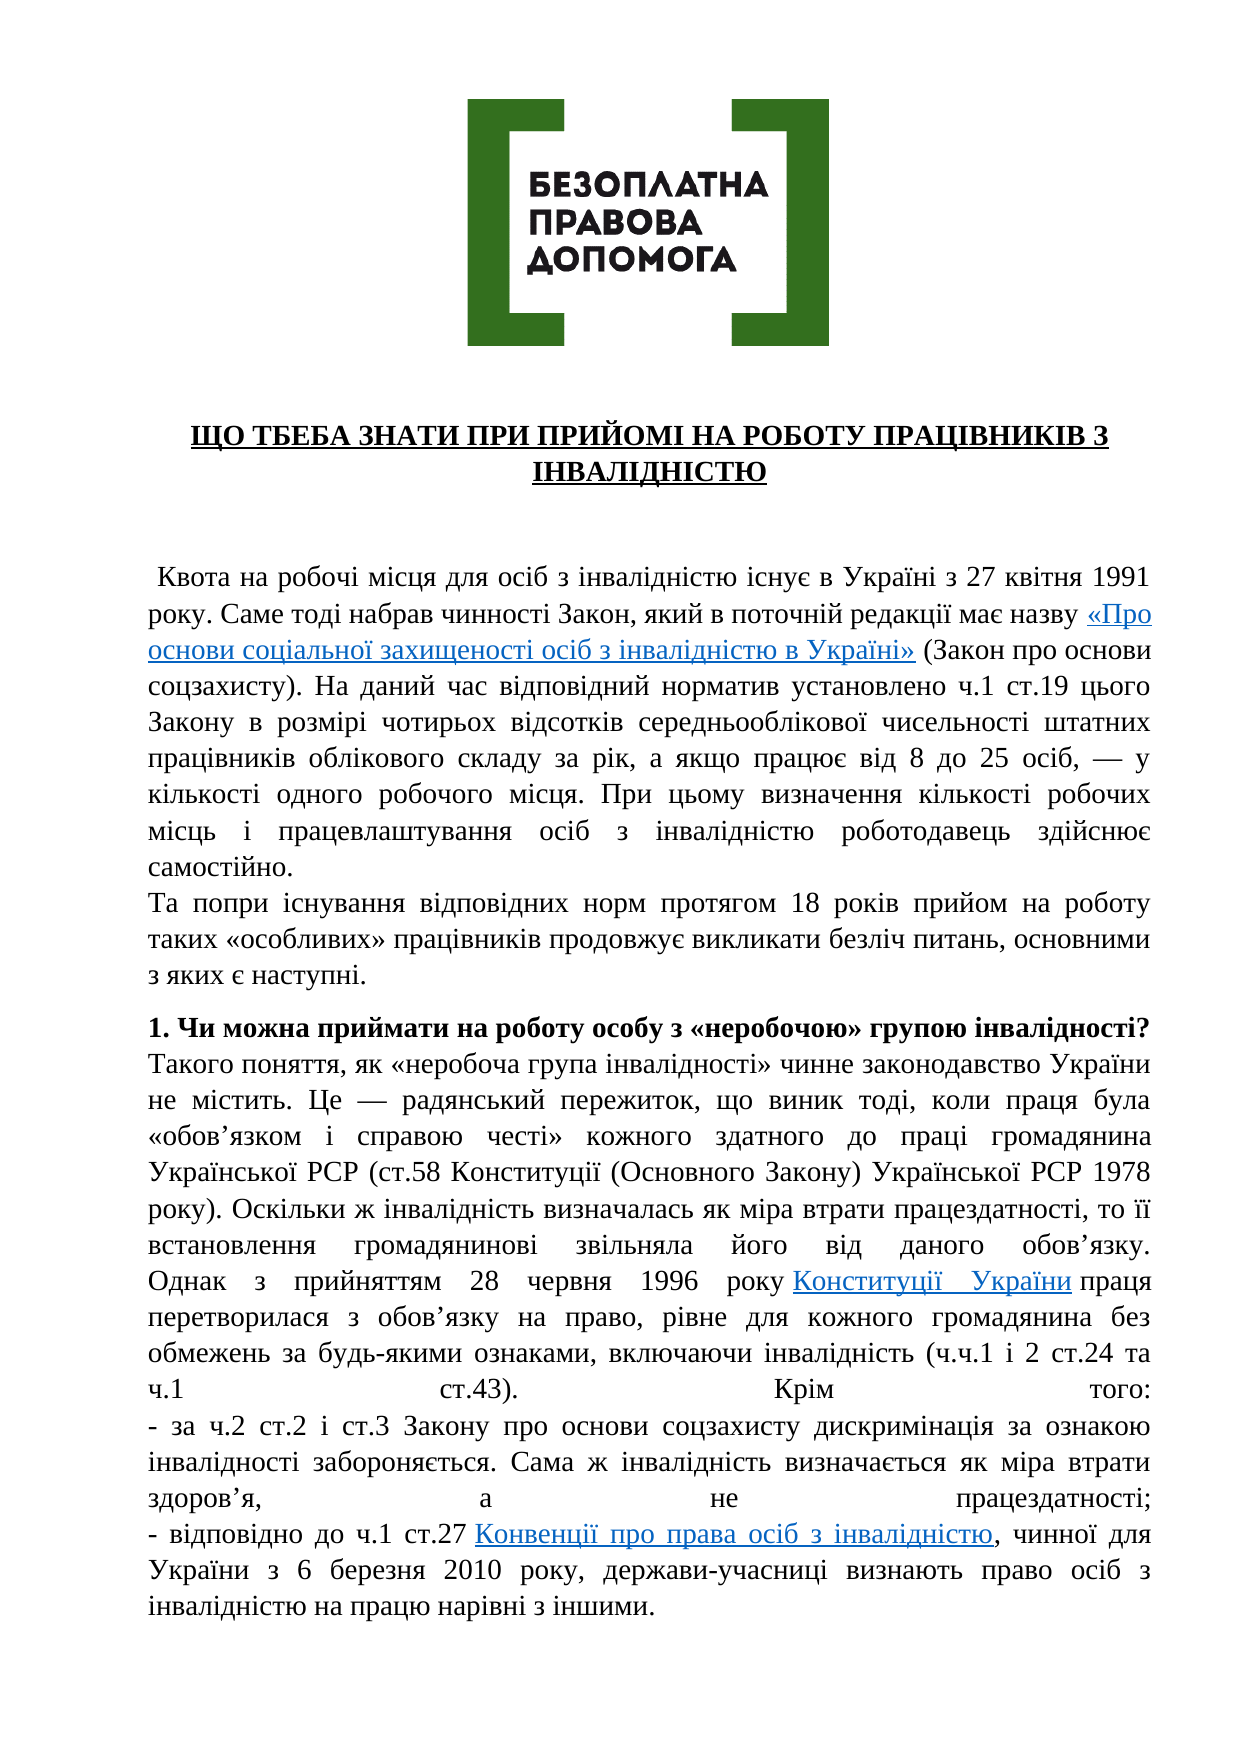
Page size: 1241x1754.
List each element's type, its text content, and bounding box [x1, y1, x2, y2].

text 1. Чи можна приймати на роботу особу з «неробочою» групою інвалідності? Такого поняття, як «неробоча група інвалідності» чинне законодавство України не містить. Це — радянський пережиток, що виник тоді, коли праця була «обов’язком і справою честі» кожного здатного до праці громадянина Української РСР (ст.58 Конституції (Основного Закону) Української РСР 1978 року). Оскільки ж інвалідність визначалась як міра втрати працездатності, то її встановлення громадянинові звільняла його від даного обов’язку. Однак з прийняттям 28 червня 1996 року Конституції України праця перетворилася з обов’язку на право, рівне для кожного громадянина без обмежень за будь-якими ознаками, включаючи інвалідність (ч.ч.1 і 2 ст.24 та ч.1 ст.43). Крім того: - за ч.2 ст.2 і ст.3 Закону про основи соцзахисту дискримінація за ознакою інвалідності забороняється. Сама ж інвалідність визначається як міра втрати здоров’я, а не працездатності; - відповідно до ч.1 ст.27 Конвенції про права осіб з інвалідністю, чинної для України з 6 березня 2010 року, держави-учасниці визнають право осіб з інвалідністю на працю нарівні з іншими. [148, 1010, 1152, 1622]
text Квота на робочі місця для осіб з інвалідністю існує в Україні з 27 квітня 1991 року. Саме тоді набрав чинності Закон, який в поточній редакції має назву «Про основи соціальної захищеності осіб з інвалідністю в Україні» (Закон про основи соцзахисту). На даний час відповідний норматив установлено ч.1 ст.19 цього Закону в розмірі чотирьох відсотків середньооблікової чисельності штатних працівників облікового складу за рік, а якщо працює від 8 до 25 осіб, — у кількості одного робочого місця. При цьому визначення кількості робочих місць і працевлаштування осіб з інвалідністю роботодавець здійснює самостійно. Та попри існування відповідних норм протягом 18 років прийом на роботу таких «особливих» працівників продовжує викликати безліч питань, основними з яких є наступні. [148, 559, 1152, 991]
text ЩО ТБЕБА ЗНАТИ ПРИ ПРИЙОМІ НА РОБОТУ ПРАЦІВНИКІВ З ІНВАЛІДНІСТЮ [148, 418, 1152, 487]
picture [467, 88, 832, 346]
